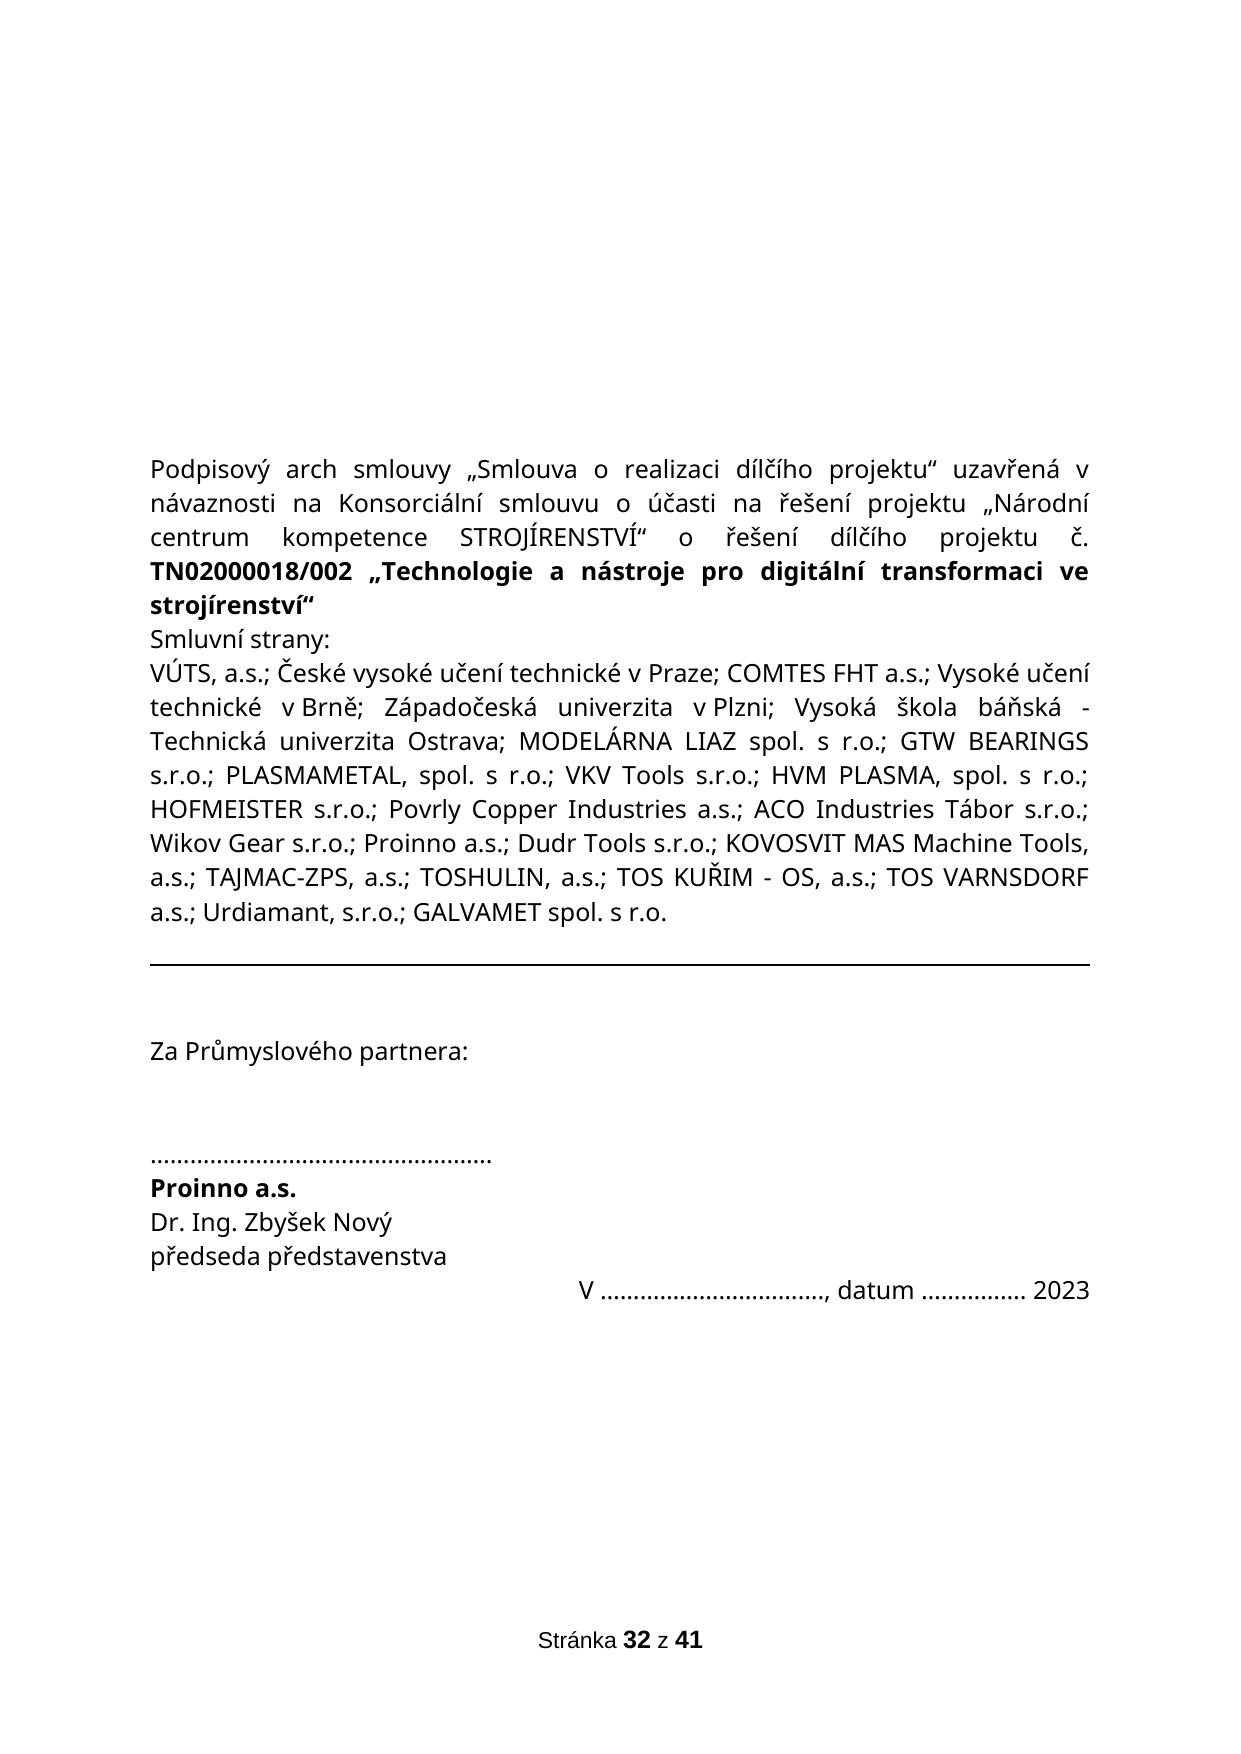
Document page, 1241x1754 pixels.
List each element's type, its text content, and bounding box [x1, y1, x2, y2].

list Smluvní strany: [150, 622, 1090, 656]
text V ……………………………., datum ……………. 2023 [150, 1272, 1090, 1307]
text Dr. Ing. Zbyšek Nový [150, 1204, 1090, 1238]
text Proinno a.s. [150, 1170, 1090, 1204]
text ……………………………………………. [150, 1136, 1090, 1170]
text VÚTS, a.s.; České vysoké učení technické v Praze; COMTES FHT a.s.; Vysoké učení technické v Brně; Západočeská univerzita v Plzni; Vysoká škola báňská - Technická univerzita Ostrava; MODELÁRNA LIAZ spol. s r.o.; GTW BEARINGS s.r.o.; PLASMAMETAL, spol. s r.o.; VKV Tools s.r.o.; HVM PLASMA, spol. s r.o.; HOFMEISTER s.r.o.; Povrly Copper Industries a.s.; ACO Industries Tábor s.r.o.; Wikov Gear s.r.o.; Proinno a.s.; Dudr Tools s.r.o.; KOVOSVIT MAS Machine Tools, a.s.; TAJMAC-ZPS, a.s.; TOSHULIN, a.s.; TOS KUŘIM - OS, a.s.; TOS VARNSDORF a.s.; Urdiamant, s.r.o.; GALVAMET spol. s r.o. [150, 656, 1090, 928]
text Za Průmyslového partnera: [150, 1034, 1090, 1068]
text předseda představenstva [150, 1238, 1090, 1272]
list Podpisový arch smlouvy „Smlouva o realizaci dílčího projektu“ uzavřená v návaznosti na Konsorciální smlouvu o účasti na řešení projektu „Národní centrum kompetence STROJÍRENSTVÍ“ o řešení dílčího projektu č. TN02000018/002 „Technologie a nástroje pro digitální transformaci ve strojírenství“ [150, 451, 1090, 622]
